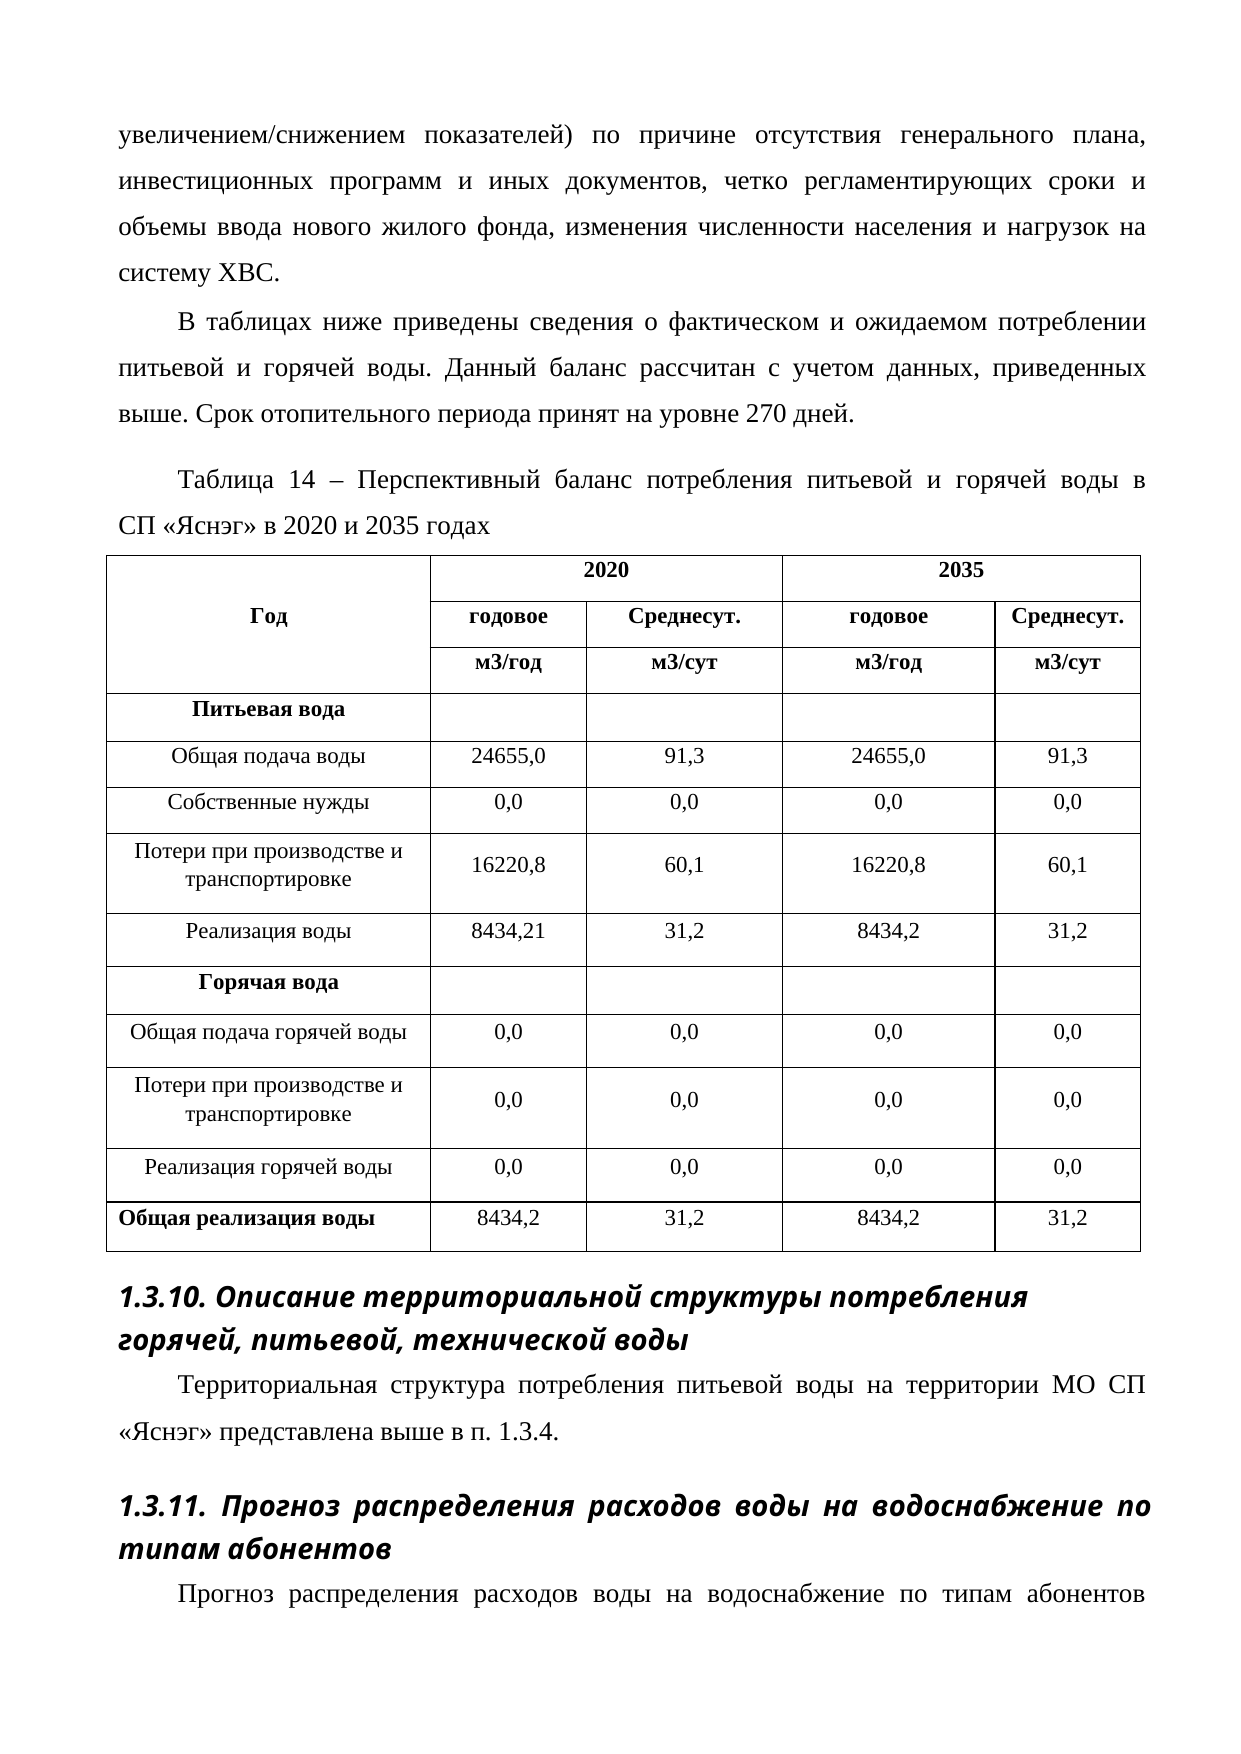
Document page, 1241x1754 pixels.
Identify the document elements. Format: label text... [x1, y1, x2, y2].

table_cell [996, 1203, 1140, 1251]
table_header 2020 [431, 556, 782, 601]
text Таблица 14 – Перспективный баланс потребления питьевой и горячей воды в СП «Яснэг» в 2020 и 2035 годах [118, 463, 1147, 540]
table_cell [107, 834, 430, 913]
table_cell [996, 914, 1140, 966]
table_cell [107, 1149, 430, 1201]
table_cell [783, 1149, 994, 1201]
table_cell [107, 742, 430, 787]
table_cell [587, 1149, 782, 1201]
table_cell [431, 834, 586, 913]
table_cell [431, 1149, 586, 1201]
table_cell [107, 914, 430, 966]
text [118, 118, 1147, 287]
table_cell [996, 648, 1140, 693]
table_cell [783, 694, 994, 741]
text В таблицах ниже приведены сведения о фактическом и ожидаемом потреблении питьевой и горячей воды. Данный баланс рассчитан с учетом данных, приведенных выше. Срок отопительного периода принят на уровне 270 дней. [118, 305, 1147, 428]
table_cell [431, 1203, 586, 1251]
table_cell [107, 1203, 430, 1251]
subtitle 1.3.11. Прогноз распределения расходов воды на водоснабжение по типам абонентов [118, 1486, 1152, 1568]
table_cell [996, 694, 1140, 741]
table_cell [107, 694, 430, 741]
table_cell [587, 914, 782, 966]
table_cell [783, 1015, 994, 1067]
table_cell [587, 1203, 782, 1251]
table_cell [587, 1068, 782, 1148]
table_header Год [107, 556, 430, 693]
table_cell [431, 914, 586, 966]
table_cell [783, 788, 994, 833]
table_cell годовое [431, 602, 586, 647]
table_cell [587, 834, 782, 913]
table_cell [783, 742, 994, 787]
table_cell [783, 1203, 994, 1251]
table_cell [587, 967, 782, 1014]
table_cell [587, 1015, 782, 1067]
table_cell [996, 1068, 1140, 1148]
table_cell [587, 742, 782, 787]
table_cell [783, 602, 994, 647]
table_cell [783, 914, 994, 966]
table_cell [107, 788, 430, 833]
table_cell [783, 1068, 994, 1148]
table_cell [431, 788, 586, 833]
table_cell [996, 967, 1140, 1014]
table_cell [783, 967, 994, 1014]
table_cell Среднесут. [587, 602, 782, 647]
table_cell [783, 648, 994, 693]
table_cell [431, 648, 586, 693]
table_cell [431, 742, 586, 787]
subtitle 1.3.10. Описание территориальной структуры потребления горячей, питьевой, технической воды [118, 1277, 1152, 1359]
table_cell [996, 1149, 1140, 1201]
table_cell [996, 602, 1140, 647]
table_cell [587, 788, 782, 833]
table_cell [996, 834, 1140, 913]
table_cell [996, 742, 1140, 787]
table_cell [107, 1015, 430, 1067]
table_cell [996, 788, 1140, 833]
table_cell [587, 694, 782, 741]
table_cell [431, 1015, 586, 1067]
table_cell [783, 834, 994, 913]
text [118, 1578, 1147, 1609]
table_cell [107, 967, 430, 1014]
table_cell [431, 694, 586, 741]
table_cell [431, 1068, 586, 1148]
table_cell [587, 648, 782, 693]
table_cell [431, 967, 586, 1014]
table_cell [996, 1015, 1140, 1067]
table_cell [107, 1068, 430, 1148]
table_header 2035 [783, 556, 1140, 601]
text Территориальная структура потребления питьевой воды на территории МО СП «Яснэг» представлена выше в п. 1.3.4. [118, 1369, 1147, 1446]
